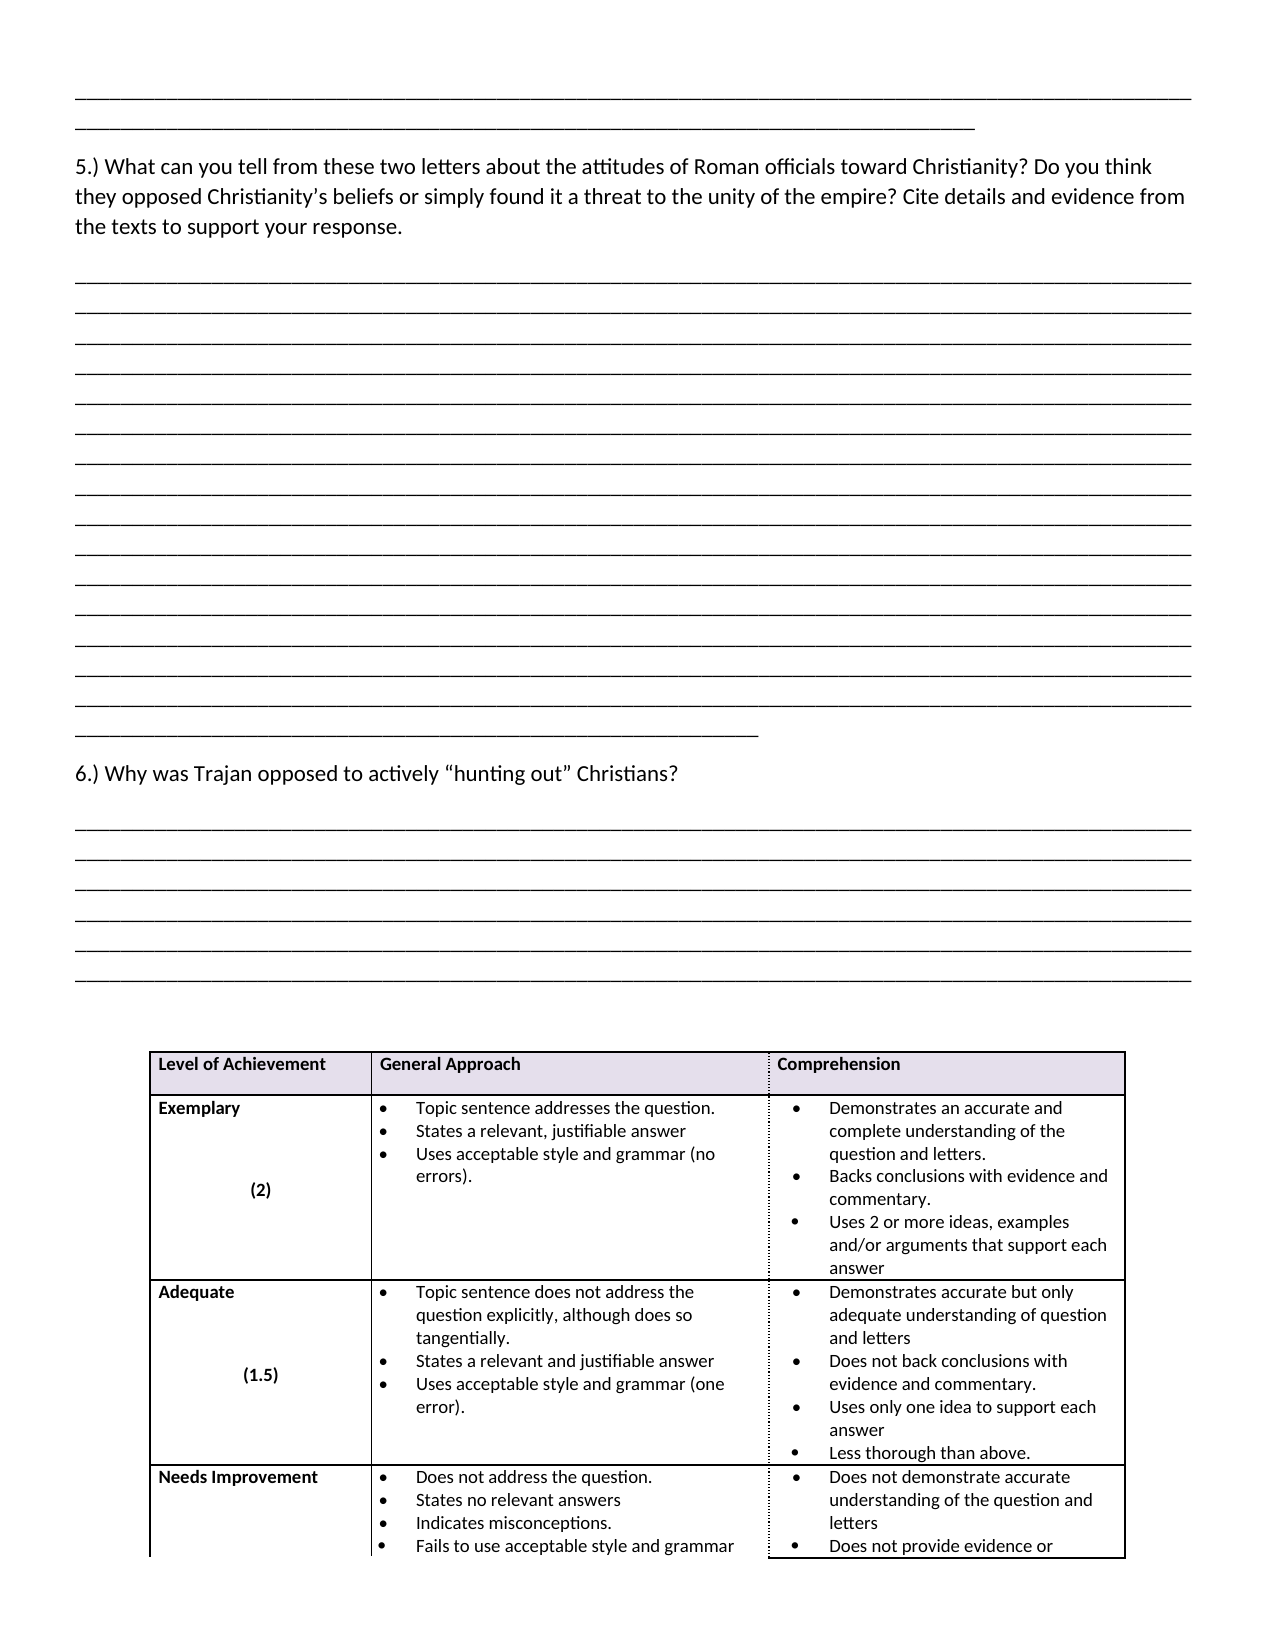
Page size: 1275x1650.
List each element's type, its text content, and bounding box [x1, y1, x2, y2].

text __________________________________________________________________________________________________________________________________________________________________________________________________________________________________________________________________________________________________________________________________________________________________________________________________________________________________________________________________________________________________________________________________________________________________________________________________________________________________________________________________________________________________________________________________________________________________________________________________________________________________________________________________________________________________________________________________________________________________________________________________________________________________________________________________________________________________________________________________________________________________________________________________________________________________________________________________________________________________________________________________________________________________________________________________________________________________________________________________________________________________________________________________________________________________________________________ [75, 259, 1200, 741]
table_cell Demonstrates accurate but only adequate understanding of question and letters Does not back conclusions with evidence and commentary. Uses only one idea to support each answer Less thorough than above. [769, 1281, 1124, 1464]
text ____________________________________________________________________________________________________________________________________________________________________________________________________________________________________________________________________________________________________________________________________________________________________________________________________________________________________________________________________________________________________________________________________________________________________________________________________________ [75, 806, 1200, 985]
table_cell Exemplary (2) [151, 1096, 371, 1279]
text 6.) Why was Trajan opposed to actively “hunting out” Christians? [75, 759, 1200, 787]
table_cell Demonstrates an accurate and complete understanding of the question and letters. Backs conclusions with evidence and commentary. Uses 2 or more ideas, examples and/or arguments that support each answer [769, 1096, 1124, 1279]
table_header General Approach [372, 1053, 769, 1094]
table_cell Topic sentence does not address the question explicitly, although does so tangentially. States a relevant and justifiable answer Uses acceptable style and grammar (one error). [372, 1281, 769, 1464]
table_header Level of Achievement [151, 1053, 371, 1094]
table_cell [151, 1466, 371, 1557]
table_cell Adequate (1.5) [151, 1281, 371, 1464]
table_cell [371, 1466, 769, 1557]
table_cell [769, 1466, 1124, 1557]
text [75, 75, 1200, 133]
table_cell Topic sentence addresses the question. States a relevant, justifiable answer Uses acceptable style and grammar (no errors). [372, 1096, 769, 1279]
text 5.) What can you tell from these two letters about the attitudes of Roman officials toward Christianity? Do you think they opposed Christianity’s beliefs or simply found it a threat to the unity of the empire? Cite details and evidence from the texts to support your response. [75, 152, 1200, 241]
table_header Comprehension [769, 1053, 1124, 1094]
